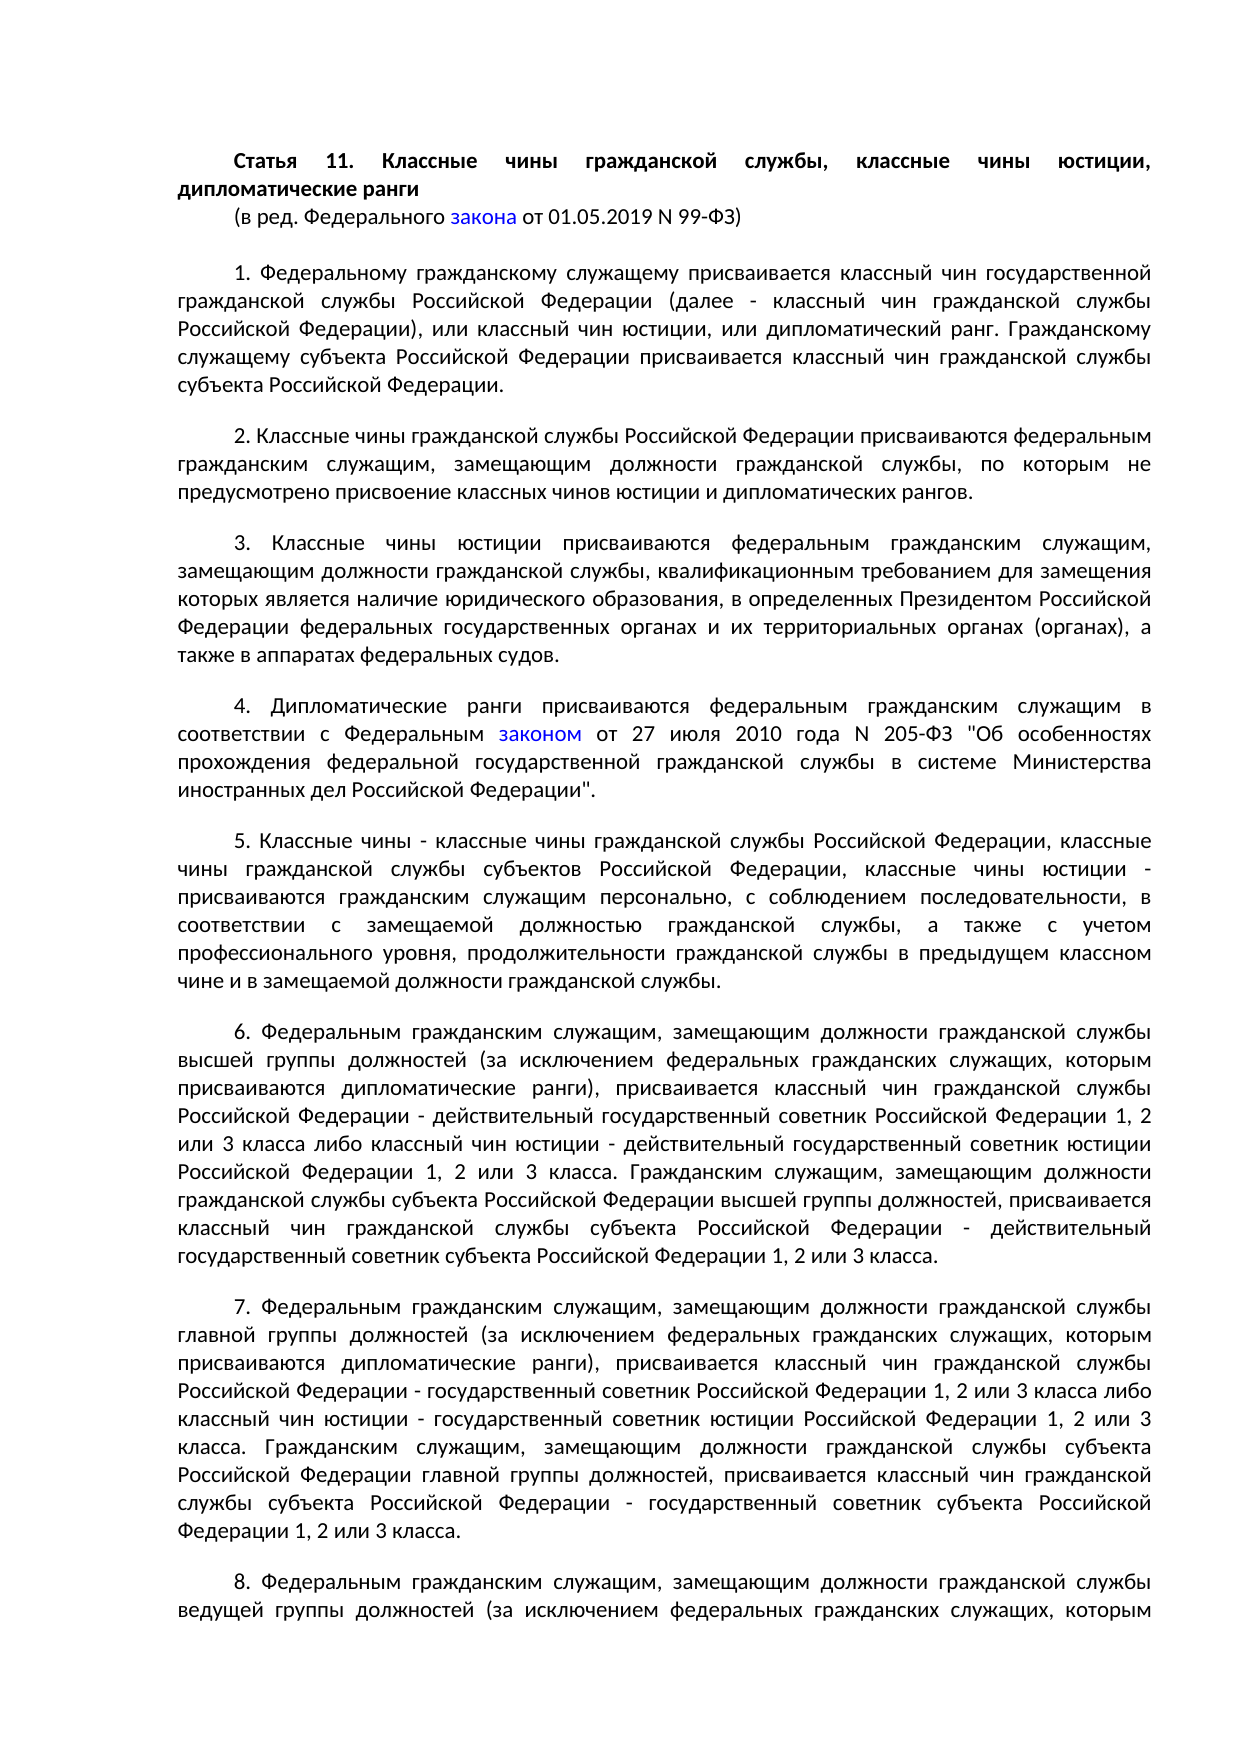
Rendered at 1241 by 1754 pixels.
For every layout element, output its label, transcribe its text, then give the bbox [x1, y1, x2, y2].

text 1. Федеральному гражданскому служащему присваивается классный чин государственной гражданской службы Российской Федерации (далее - классный чин гражданской службы Российской Федерации), или классный чин юстиции, или дипломатический ранг. Гражданскому служащему субъекта Российской Федерации присваивается классный чин гражданской службы субъекта Российской Федерации. [177, 258, 1152, 398]
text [177, 1567, 1152, 1623]
text 5. Классные чины - классные чины гражданской службы Российской Федерации, классные чины гражданской службы субъектов Российской Федерации, классные чины юстиции - присваиваются гражданским служащим персонально, с соблюдением последовательности, в соответствии с замещаемой должностью гражданской службы, а также с учетом профессионального уровня, продолжительности гражданской службы в предыдущем классном чине и в замещаемой должности гражданской службы. [177, 826, 1152, 994]
text 3. Классные чины юстиции присваиваются федеральным гражданским служащим, замещающим должности гражданской службы, квалификационным требованием для замещения которых является наличие юридического образования, в определенных Президентом Российской Федерации федеральных государственных органах и их территориальных органах (органах), а также в аппаратах федеральных судов. [177, 528, 1152, 668]
text 4. Дипломатические ранги присваиваются федеральным гражданским служащим в соответствии с Федеральным законом от 27 июля 2010 года N 205-ФЗ "Об особенностях прохождения федеральной государственной гражданской службы в системе Министерства иностранных дел Российской Федерации". [177, 691, 1152, 803]
text 2. Классные чины гражданской службы Российской Федерации присваиваются федеральным гражданским служащим, замещающим должности гражданской службы, по которым не предусмотрено присвоение классных чинов юстиции и дипломатических рангов. [177, 421, 1152, 505]
text 6. Федеральным гражданским служащим, замещающим должности гражданской службы высшей группы должностей (за исключением федеральных гражданских служащих, которым присваиваются дипломатические ранги), присваивается классный чин гражданской службы Российской Федерации - действительный государственный советник Российской Федерации 1, 2 или 3 класса либо классный чин юстиции - действительный государственный советник юстиции Российской Федерации 1, 2 или 3 класса. Гражданским служащим, замещающим должности гражданской службы субъекта Российской Федерации высшей группы должностей, присваивается классный чин гражданской службы субъекта Российской Федерации - действительный государственный советник субъекта Российской Федерации 1, 2 или 3 класса. [177, 1017, 1152, 1269]
text 7. Федеральным гражданским служащим, замещающим должности гражданской службы главной группы должностей (за исключением федеральных гражданских служащих, которым присваиваются дипломатические ранги), присваивается классный чин гражданской службы Российской Федерации - государственный советник Российской Федерации 1, 2 или 3 класса либо классный чин юстиции - государственный советник юстиции Российской Федерации 1, 2 или 3 класса. Гражданским служащим, замещающим должности гражданской службы субъекта Российской Федерации главной группы должностей, присваивается классный чин гражданской службы субъекта Российской Федерации - государственный советник субъекта Российской Федерации 1, 2 или 3 класса. [177, 1292, 1152, 1544]
text (в ред. Федерального закона от 01.05.2019 N 99-ФЗ) [177, 202, 1152, 230]
title Статья 11. Классные чины гражданской службы, классные чины юстиции, дипломатические ранги [177, 146, 1152, 202]
